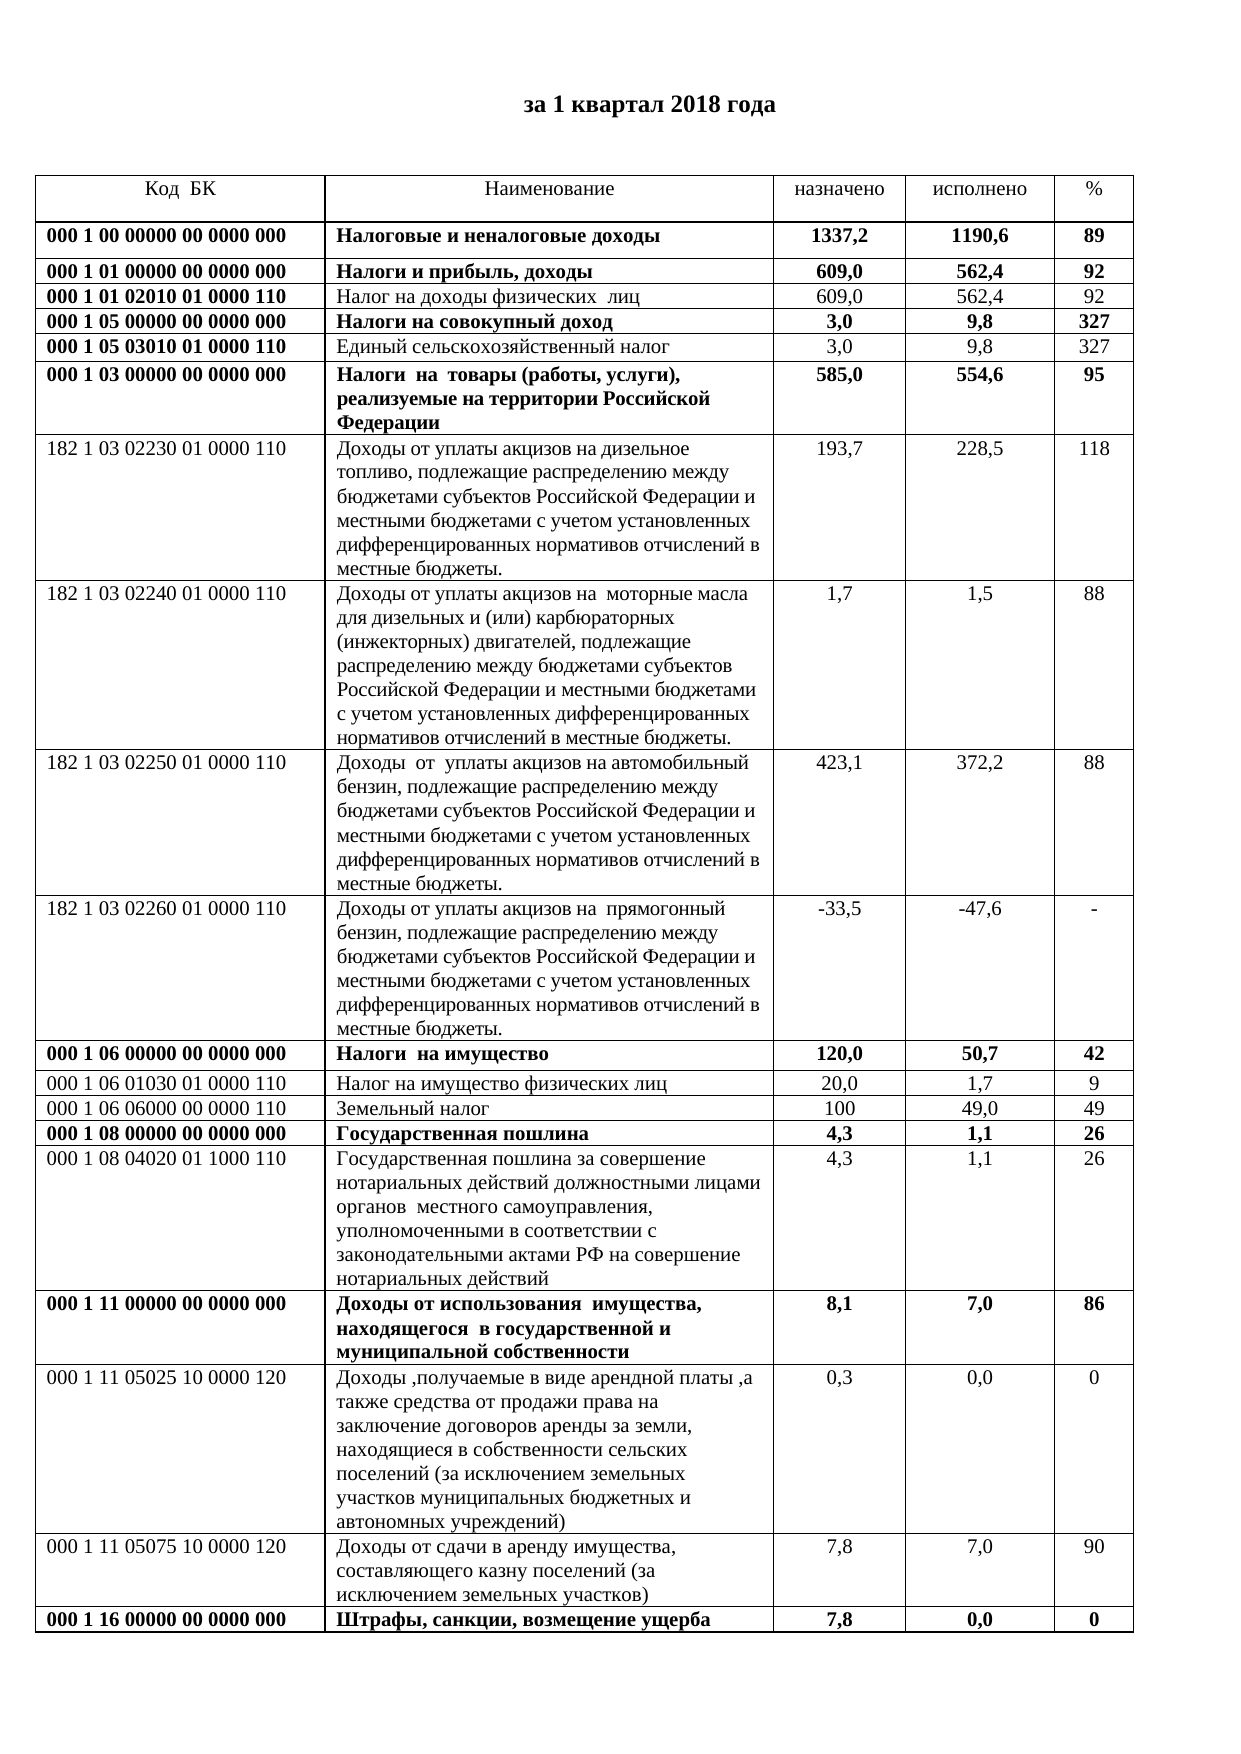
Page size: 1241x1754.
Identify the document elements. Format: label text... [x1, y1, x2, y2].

table_cell 88 [1055, 581, 1133, 749]
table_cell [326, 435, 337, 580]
table_header % [1055, 176, 1133, 221]
table_cell 9,8 [906, 334, 1054, 361]
table_cell 000 1 16 00000 00 0000 000 [36, 1607, 324, 1631]
table_cell 000 1 06 01030 01 0000 110 [36, 1071, 324, 1095]
table_cell 86 [1055, 1291, 1133, 1363]
table_cell 1,1 [906, 1121, 1054, 1145]
table_cell 000 1 08 00000 00 0000 000 [36, 1121, 324, 1145]
table_cell 9,8 [906, 309, 1054, 333]
table_cell 7,0 [906, 1534, 1054, 1606]
table_cell -47,6 [906, 896, 1054, 1040]
table_cell 000 1 06 00000 00 0000 000 [36, 1041, 324, 1069]
table_cell - [1055, 896, 1133, 1040]
table_cell 327 [1055, 334, 1133, 361]
table_cell 7,8 [774, 1607, 905, 1631]
table_cell 3,0 [774, 334, 905, 361]
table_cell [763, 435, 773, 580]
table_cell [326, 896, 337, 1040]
table_cell 562,4 [906, 284, 1054, 308]
table_cell 585,0 [774, 362, 905, 434]
table_cell 4,3 [774, 1121, 905, 1145]
table_cell 26 [1055, 1146, 1133, 1290]
table_cell 0 [1055, 1607, 1133, 1631]
table_cell 7,0 [906, 1291, 1054, 1363]
table_cell 0,0 [906, 1365, 1054, 1533]
table_cell 609,0 [774, 284, 905, 308]
table_cell 609,0 [774, 259, 905, 283]
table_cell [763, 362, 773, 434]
table_cell Доходы ,получаемые в виде арендной платы ,а также средства от продажи права на заключение договоров аренды за земли, находящиеся в собственности сельских поселений (за исключением земельных участков муниципальных бюджетных и автономных учреждений) [326, 1365, 773, 1533]
table_cell 1,1 [906, 1146, 1054, 1290]
table_cell 8,1 [774, 1291, 905, 1363]
table_cell Налоги на имущество [326, 1041, 773, 1069]
table_cell 100 [774, 1096, 905, 1120]
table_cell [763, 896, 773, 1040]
table_cell Доходы от сдачи в аренду имущества, составляющего казну поселений (за исключением земельных участков) [326, 1534, 773, 1606]
table_cell Налог на доходы физических лиц [326, 284, 773, 308]
table_cell 182 1 03 02240 01 0000 110 [36, 581, 324, 749]
table_cell 193,7 [774, 435, 905, 580]
table_cell Единый сельскохозяйственный налог [326, 334, 773, 361]
table_cell 1,7 [906, 1071, 1054, 1095]
table_cell 423,1 [774, 750, 905, 895]
table_cell 000 1 00 00000 00 0000 000 [36, 223, 324, 258]
table_cell Налоговые и неналоговые доходы [326, 223, 773, 258]
table_cell 118 [1055, 435, 1133, 580]
text за 1 квартал 2018 года [148, 89, 1152, 117]
table_cell 20,0 [774, 1071, 905, 1095]
table_cell 562,4 [906, 259, 1054, 283]
table_cell 182 1 03 02230 01 0000 110 [36, 435, 324, 580]
table_cell 000 1 05 00000 00 0000 000 [36, 309, 324, 333]
table_cell 42 [1055, 1041, 1133, 1069]
table_cell 95 [1055, 362, 1133, 434]
table_cell 327 [1055, 309, 1133, 333]
table_cell 120,0 [774, 1041, 905, 1069]
table_cell 88 [1055, 750, 1133, 895]
table_cell 000 1 03 00000 00 0000 000 [36, 362, 324, 434]
table_header Код БК [36, 176, 324, 221]
table_cell 000 1 11 00000 00 0000 000 [36, 1291, 324, 1363]
table_cell 0,0 [906, 1607, 1054, 1631]
table_cell Земельный налог [326, 1096, 773, 1120]
table_cell 90 [1055, 1534, 1133, 1606]
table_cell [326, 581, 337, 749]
table_cell 89 [1055, 223, 1133, 258]
table_cell 372,2 [906, 750, 1054, 895]
table_cell -33,5 [774, 896, 905, 1040]
table_cell Государственная пошлина [326, 1121, 773, 1145]
table_cell 000 1 11 05075 10 0000 120 [36, 1534, 324, 1606]
table_cell 1337,2 [774, 223, 905, 258]
table_cell 50,7 [906, 1041, 1054, 1069]
table_cell 92 [1055, 259, 1133, 283]
table_cell 000 1 01 00000 00 0000 000 [36, 259, 324, 283]
table_cell Налог на имущество физических лиц [326, 1071, 773, 1095]
table_header назначено [774, 176, 905, 221]
table_cell 9 [1055, 1071, 1133, 1095]
table_cell 7,8 [774, 1534, 905, 1606]
table_cell 1,7 [774, 581, 905, 749]
table_cell 49 [1055, 1096, 1133, 1120]
table_cell 49,0 [906, 1096, 1054, 1120]
table_cell 000 1 11 05025 10 0000 120 [36, 1365, 324, 1533]
table_cell 1,5 [906, 581, 1054, 749]
table_cell 000 1 08 04020 01 1000 110 [36, 1146, 324, 1290]
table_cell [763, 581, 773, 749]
table_cell Налоги на совокупный доход [326, 309, 773, 333]
table_cell Налоги и прибыль, доходы [326, 259, 773, 283]
table_cell 182 1 03 02250 01 0000 110 [36, 750, 324, 895]
table_cell 3,0 [774, 309, 905, 333]
table_cell 554,6 [906, 362, 1054, 434]
table_cell 000 1 01 02010 01 0000 110 [36, 284, 324, 308]
table_cell 0 [1055, 1365, 1133, 1533]
table_cell 000 1 06 06000 00 0000 110 [36, 1096, 324, 1120]
table_cell Доходы от использования имущества, находящегося в государственной и муниципальной собственности [326, 1291, 773, 1363]
table_cell 4,3 [774, 1146, 905, 1290]
table_cell 26 [1055, 1121, 1133, 1145]
table_cell 0,3 [774, 1365, 905, 1533]
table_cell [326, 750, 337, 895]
table_cell 000 1 05 03010 01 0000 110 [36, 334, 324, 361]
table_cell Государственная пошлина за совершение нотариальных действий должностными лицами органов местного самоуправления, уполномоченными в соответствии с законодательными актами РФ на совершение нотариальных действий [326, 1146, 773, 1290]
table_cell 92 [1055, 284, 1133, 308]
table_cell 1190,6 [906, 223, 1054, 258]
table_cell 228,5 [906, 435, 1054, 580]
table_cell Штрафы, санкции, возмещение ущерба [326, 1607, 773, 1631]
table_header Наименование [326, 176, 773, 221]
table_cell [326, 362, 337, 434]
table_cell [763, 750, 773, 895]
table_cell 182 1 03 02260 01 0000 110 [36, 896, 324, 1040]
table_header исполнено [906, 176, 1054, 221]
